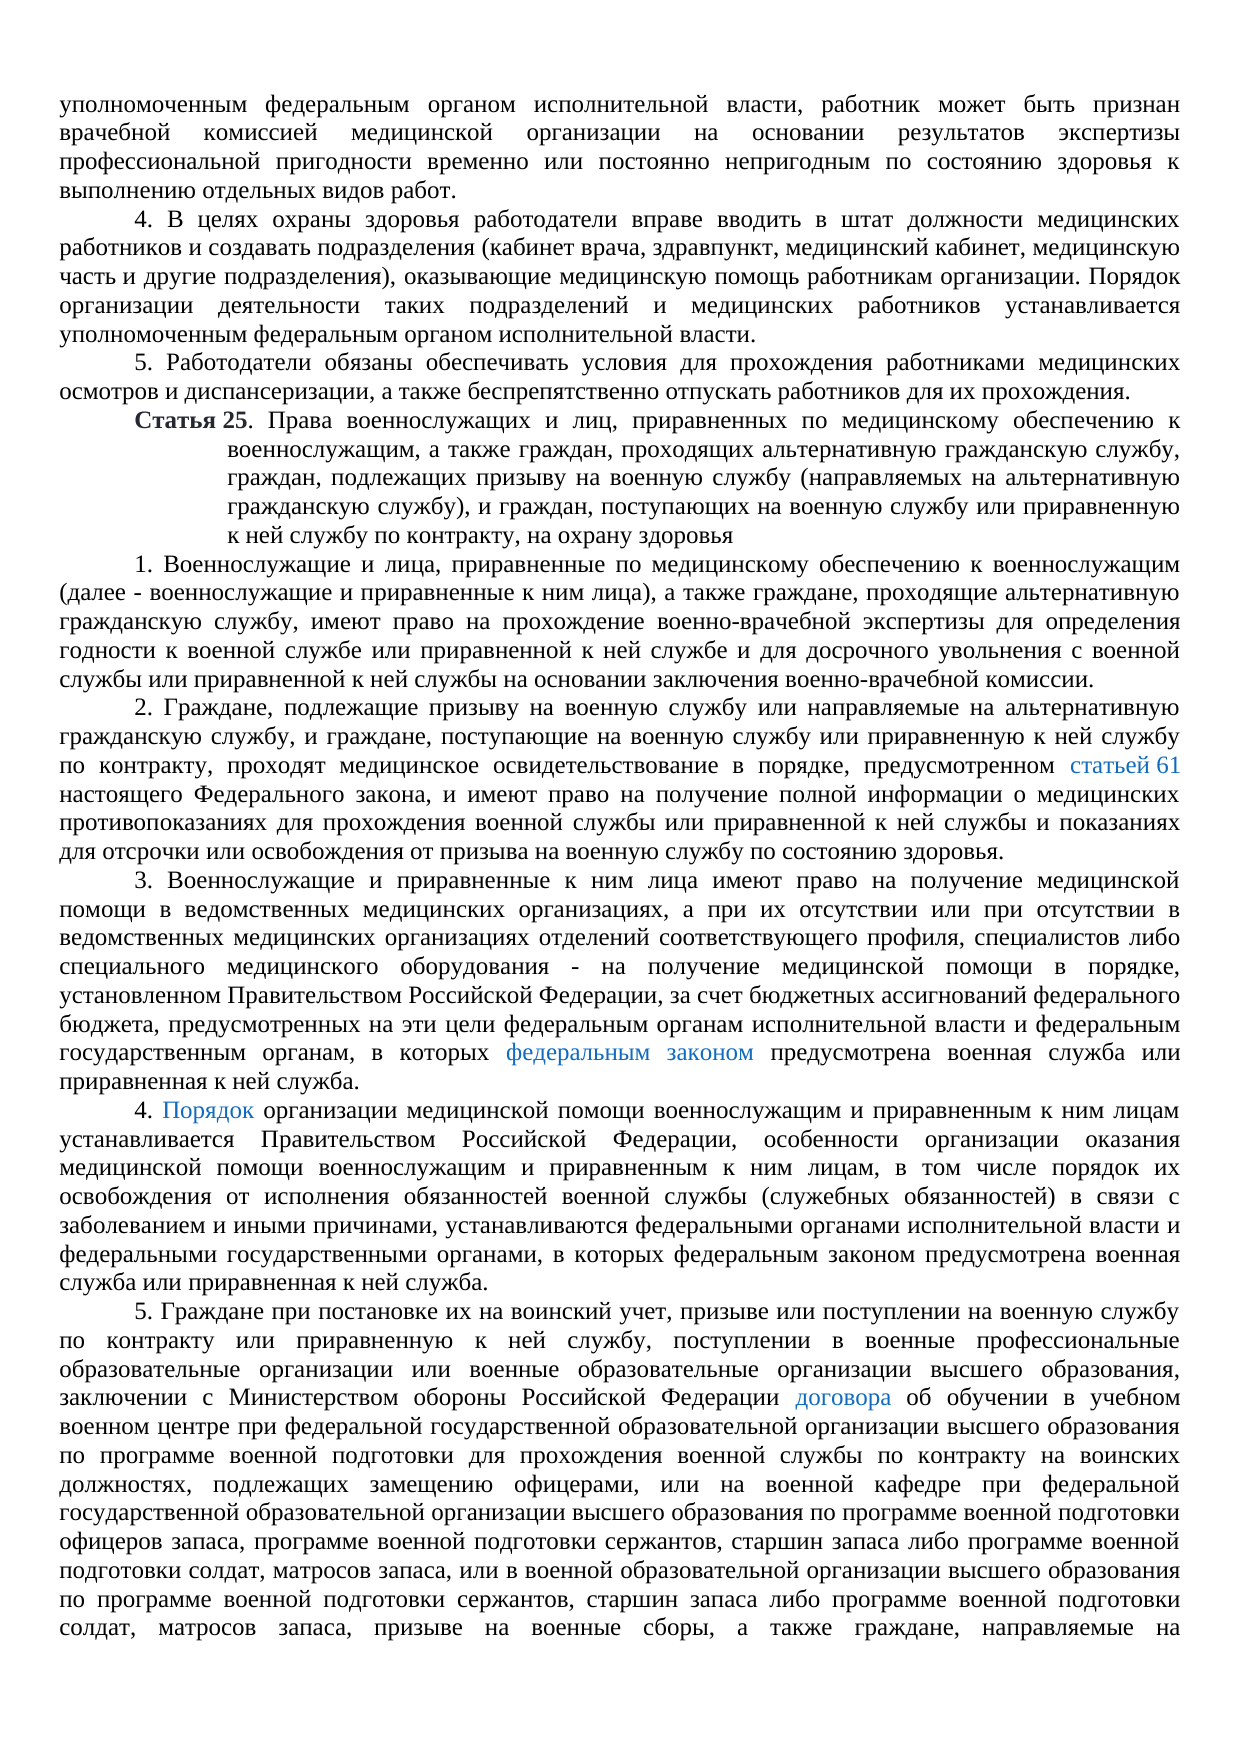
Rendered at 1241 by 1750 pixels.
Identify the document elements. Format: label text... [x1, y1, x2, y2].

text 3. Военнослужащие и приравненные к ним лица имеют право на получение медицинской помощи в ведомственных медицинских организациях, а при их отсутствии или при отсутствии в ведомственных медицинских организациях отделений соответствующего профиля, специалистов либо специального медицинского оборудования - на получение медицинской помощи в порядке, установленном Правительством Российской Федерации, за счет бюджетных ассигнований федерального бюджета, предусмотренных на эти цели федеральным органам исполнительной власти и федеральным государственным органам, в которых федеральным законом предусмотрена военная служба или приравненная к ней служба. [59, 865, 1181, 1095]
text 1. Военнослужащие и лица, приравненные по медицинскому обеспечению к военнослужащим (далее - военнослужащие и приравненные к ним лица), а также граждане, проходящие альтернативную гражданскую службу, имеют право на прохождение военно-врачебной экспертизы для определения годности к военной службе или приравненной к ней службе и для досрочного увольнения с военной службы или приравненной к ней службы на основании заключения военно-врачебной комиссии. [59, 549, 1181, 692]
text 5. Работодатели обязаны обеспечивать условия для прохождения работниками медицинских осмотров и диспансеризации, а также беспрепятственно отпускать работников для их прохождения. [59, 347, 1181, 405]
text 2. Граждане, подлежащие призыву на военную службу или направляемые на альтернативную гражданскую службу, и граждане, поступающие на военную службу или приравненную к ней службу по контракту, проходят медицинское освидетельствование в порядке, предусмотренном статьей 61 настоящего Федерального закона, и имеют право на получение полной информации о медицинских противопоказаниях для прохождения военной службы или приравненной к ней службы и показаниях для отсрочки или освобождения от призыва на военную службу по состоянию здоровья. [59, 692, 1181, 865]
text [59, 89, 1181, 204]
text Статья 25. Права военнослужащих и лиц, приравненных по медицинскому обеспечению к военнослужащим, а также граждан, проходящих альтернативную гражданскую службу, граждан, подлежащих призыву на военную службу (направляемых на альтернативную гражданскую службу), и граждан, поступающих на военную службу или приравненную к ней службу по контракту, на охрану здоровья [134, 405, 1181, 549]
text 4. Порядок организации медицинской помощи военнослужащим и приравненным к ним лицам устанавливается Правительством Российской Федерации, особенности организации оказания медицинской помощи военнослужащим и приравненным к ним лицам, в том числе порядок их освобождения от исполнения обязанностей военной службы (служебных обязанностей) в связи с заболеванием и иными причинами, устанавливаются федеральными органами исполнительной власти и федеральными государственными органами, в которых федеральным законом предусмотрена военная служба или приравненная к ней служба. [59, 1095, 1181, 1296]
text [59, 1296, 1181, 1641]
text 4. В целях охраны здоровья работодатели вправе вводить в штат должности медицинских работников и создавать подразделения (кабинет врача, здравпункт, медицинский кабинет, медицинскую часть и другие подразделения), оказывающие медицинскую помощь работникам организации. Порядок организации деятельности таких подразделений и медицинских работников устанавливается уполномоченным федеральным органом исполнительной власти. [59, 204, 1181, 347]
